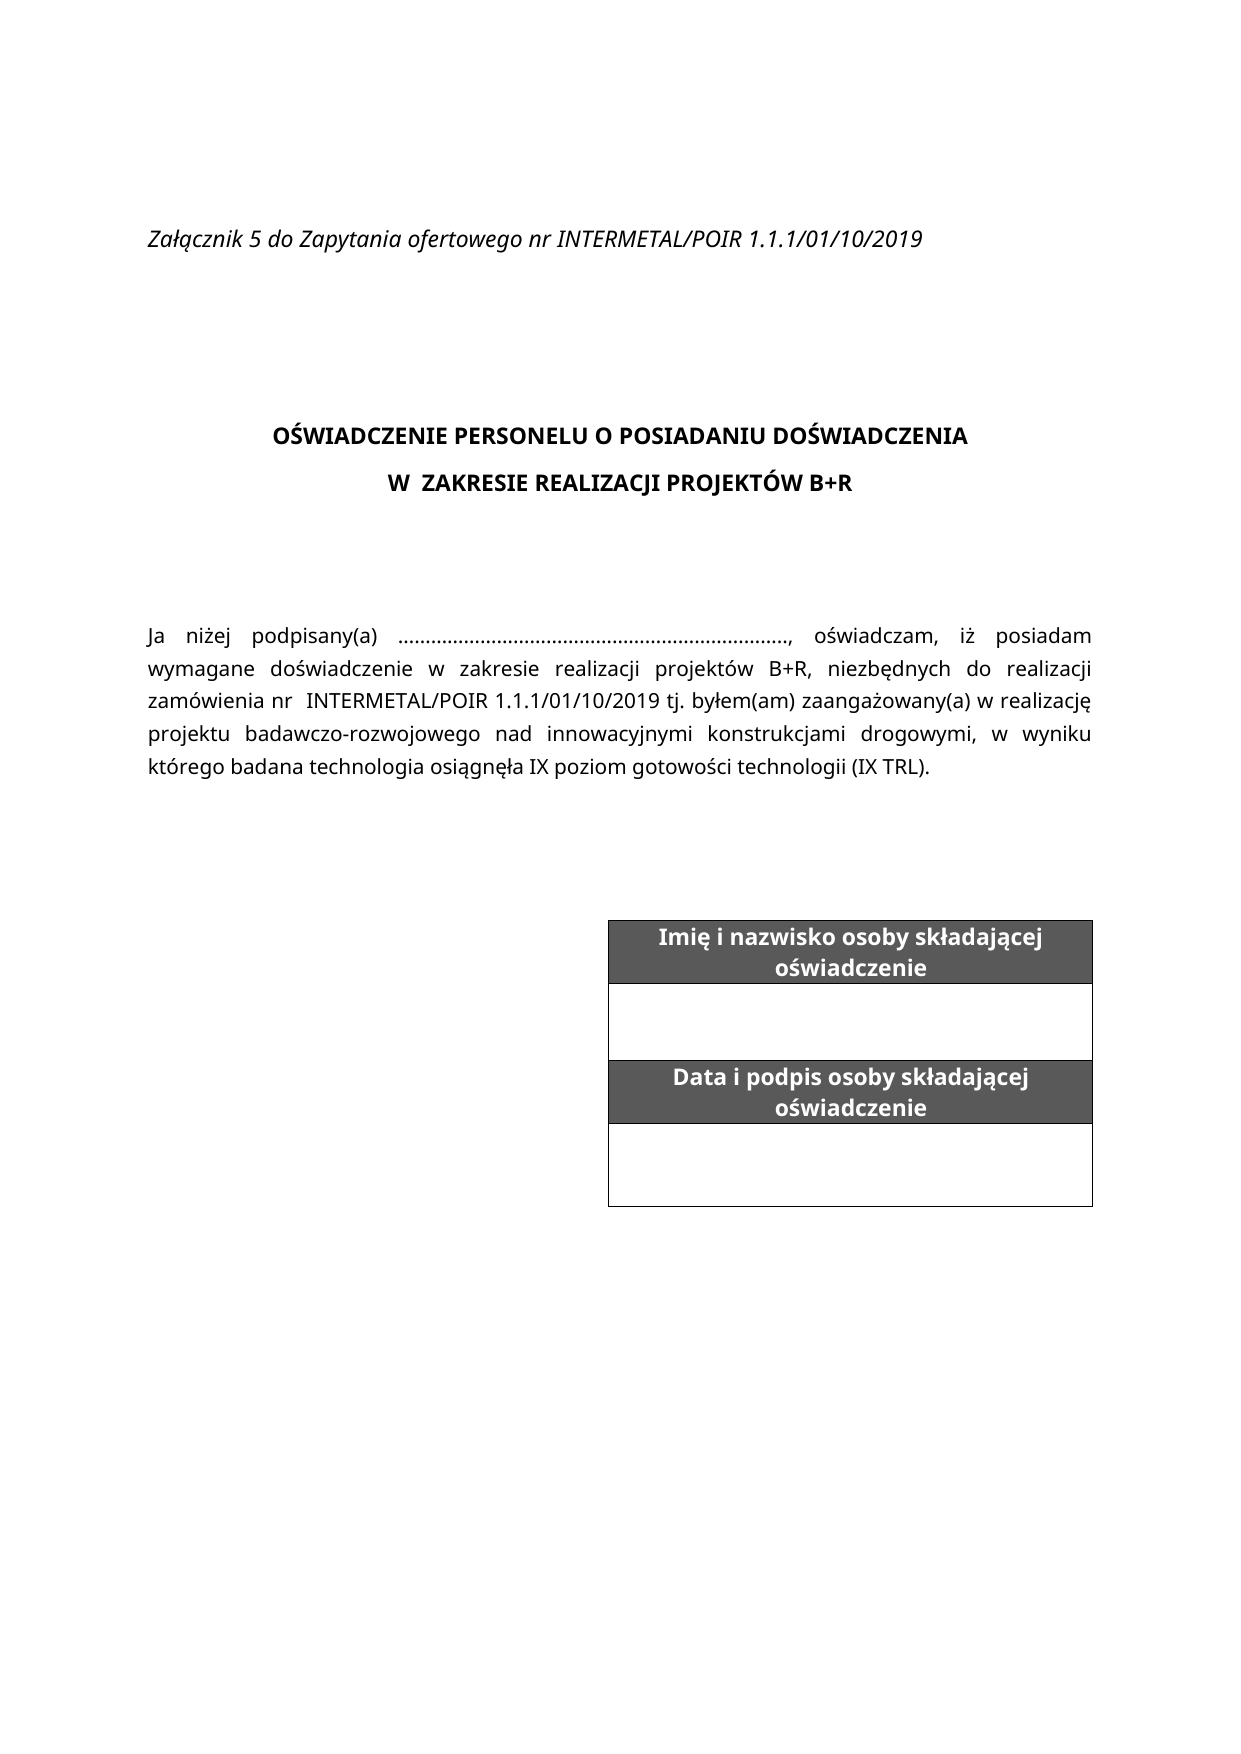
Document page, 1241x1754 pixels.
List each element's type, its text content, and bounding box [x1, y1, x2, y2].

text Załącznik 5 do Zapytania ofertowego nr INTERMETAL/POIR 1.1.1/01/10/2019 [148, 222, 1093, 254]
table_cell [609, 1124, 1092, 1206]
text Ja niżej podpisany(a) …………………………………………………………….., oświadczam, iż posiadam wymagane doświadczenie w zakresie realizacji projektów B+R, niezbędnych do realizacji zamówienia nr INTERMETAL/POIR 1.1.1/01/10/2019 tj. byłem(am) zaangażowany(a) w realizację projektu badawczo-rozwojowego nad innowacyjnymi konstrukcjami drogowymi, w wyniku którego badana technologia osiągnęła IX poziom gotowości technologii (IX TRL). [148, 621, 1093, 780]
table_cell Data i podpis osoby składającej oświadczenie [609, 1061, 1092, 1123]
text OŚWIADCZENIE PERSONELU O POSIADANIU DOŚWIADCZENIA W ZAKRESIE REALIZACJI PROJEKTÓW B+R [148, 420, 1093, 498]
table_header Imię i nazwisko osoby składającej oświadczenie [609, 921, 1092, 983]
table_cell [609, 984, 1092, 1060]
